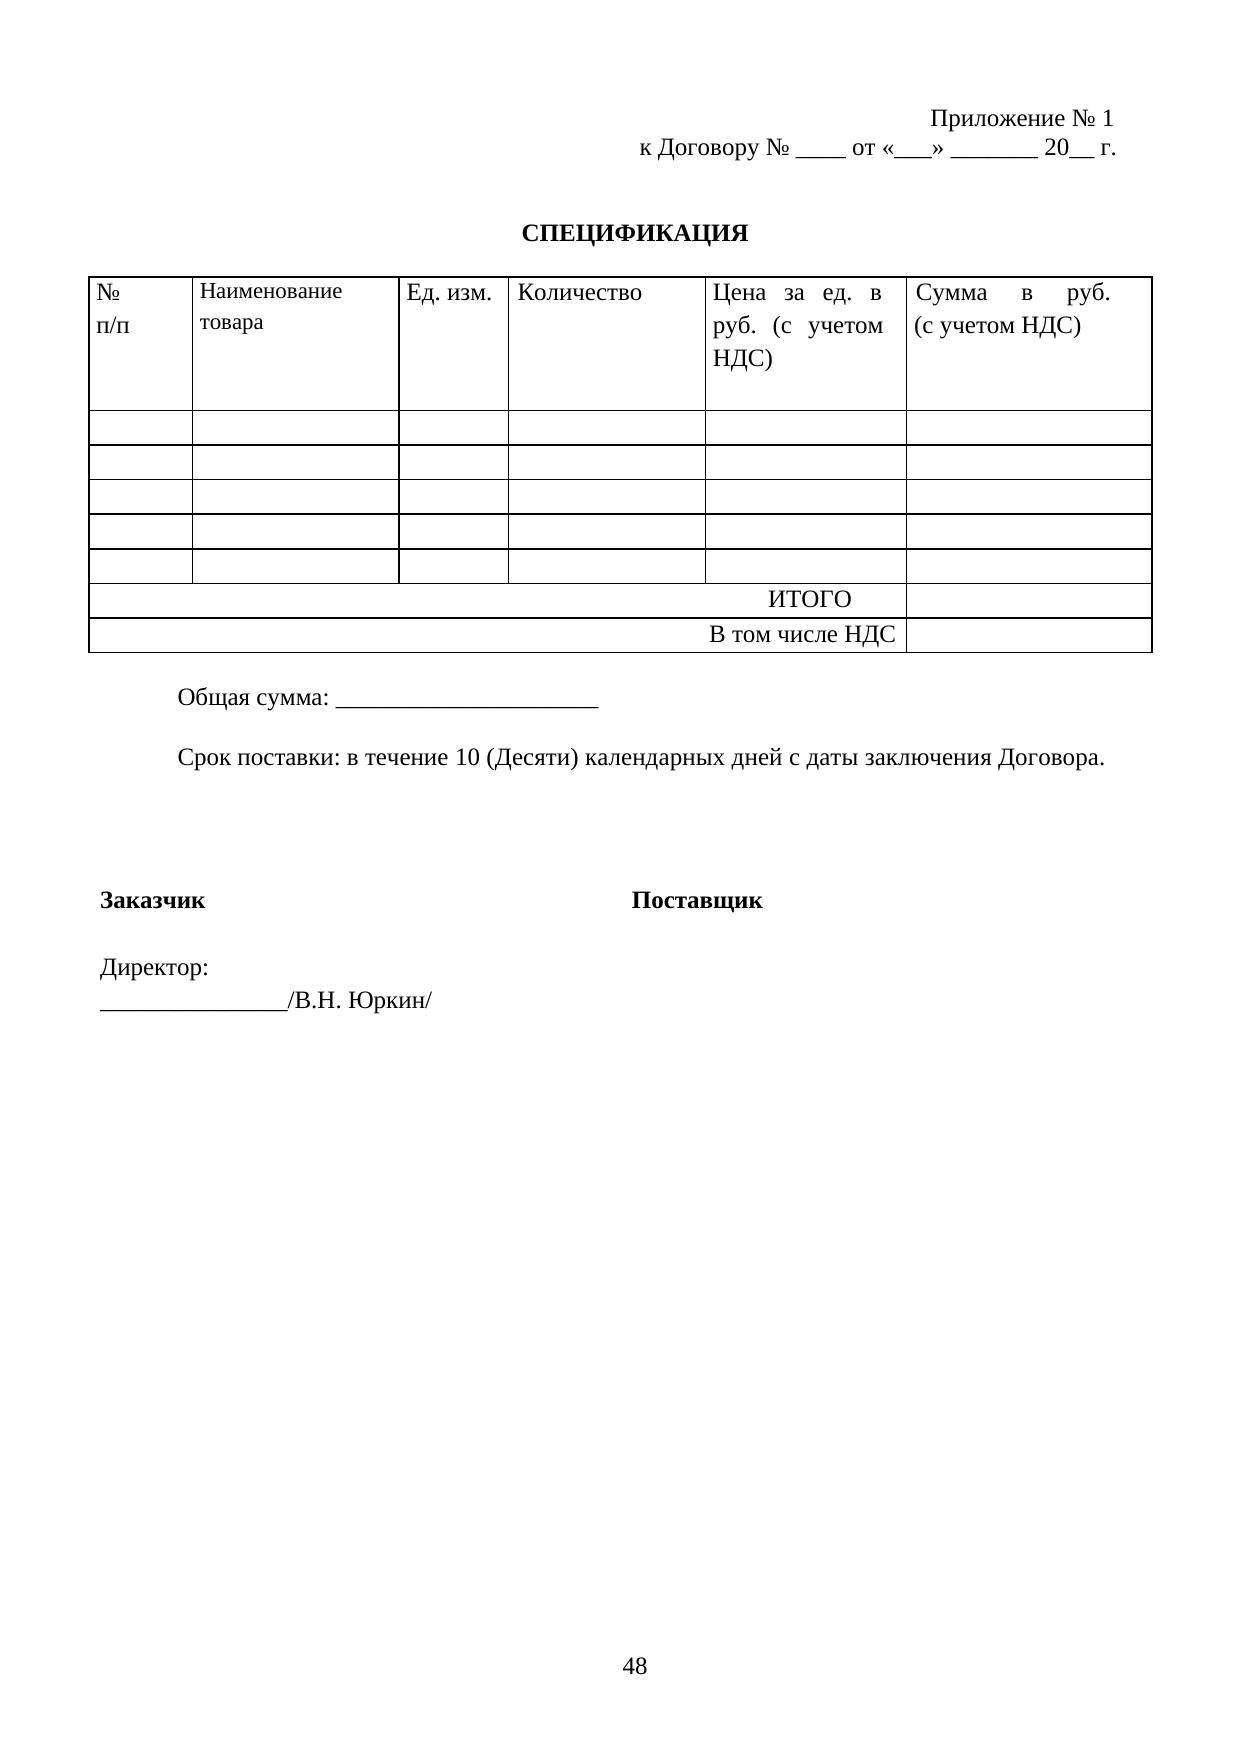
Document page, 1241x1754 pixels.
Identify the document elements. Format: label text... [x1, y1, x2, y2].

table_header № п/п [90, 278, 192, 409]
table_cell [907, 446, 1151, 479]
text Общая сумма: _____________________ [118, 682, 1152, 711]
table_header Ед. изм. [400, 278, 508, 409]
table_cell [509, 446, 705, 479]
table_cell [907, 550, 1151, 582]
table_cell [907, 584, 1151, 617]
table_cell [193, 411, 398, 444]
table_cell [193, 446, 398, 479]
table_cell [706, 411, 906, 444]
table_cell [193, 550, 398, 582]
text Приложение № 1 [930, 103, 1152, 132]
table_cell [509, 480, 705, 513]
table_cell [193, 480, 398, 513]
table_cell [90, 480, 192, 513]
table_header Количество [509, 278, 705, 409]
text СПЕЦИФИКАЦИЯ [118, 218, 1152, 247]
table_header Заказчик Директор: _______________/В.Н. Юркин/ [89, 886, 620, 1051]
table_cell [400, 515, 508, 548]
table_cell [509, 515, 705, 548]
table_cell [706, 550, 906, 582]
text Срок поставки: в течение 10 (Десяти) календарных дней с даты заключения Договора. [118, 742, 1152, 771]
table_cell [400, 446, 508, 479]
table_cell [400, 411, 508, 444]
table_cell [193, 515, 398, 548]
table_header Цена за ед. в руб. (с учетом НДС) [706, 278, 906, 409]
table_cell [90, 446, 192, 479]
table_cell [907, 619, 1151, 652]
table_cell [706, 480, 906, 513]
table_cell [907, 411, 1151, 444]
table_cell [907, 515, 1151, 548]
table_header Сумма в руб. (с учетом НДС) [907, 278, 1151, 409]
table_cell [90, 515, 192, 548]
table_cell [400, 480, 508, 513]
table_header Поставщик [620, 886, 1152, 1051]
table_cell [90, 411, 192, 444]
table_cell [90, 550, 192, 582]
table_header Наименование товара [193, 278, 398, 409]
table_cell [907, 480, 1151, 513]
text к Договору № ____ от «___» _______ 20__ г. [633, 132, 1152, 161]
table_cell [509, 411, 705, 444]
table_cell [400, 550, 508, 582]
table_cell [509, 550, 705, 582]
table_cell ИТОГО [90, 584, 906, 617]
table_cell В том числе НДС [90, 619, 906, 652]
table_cell [706, 446, 906, 479]
table_cell [706, 515, 906, 548]
